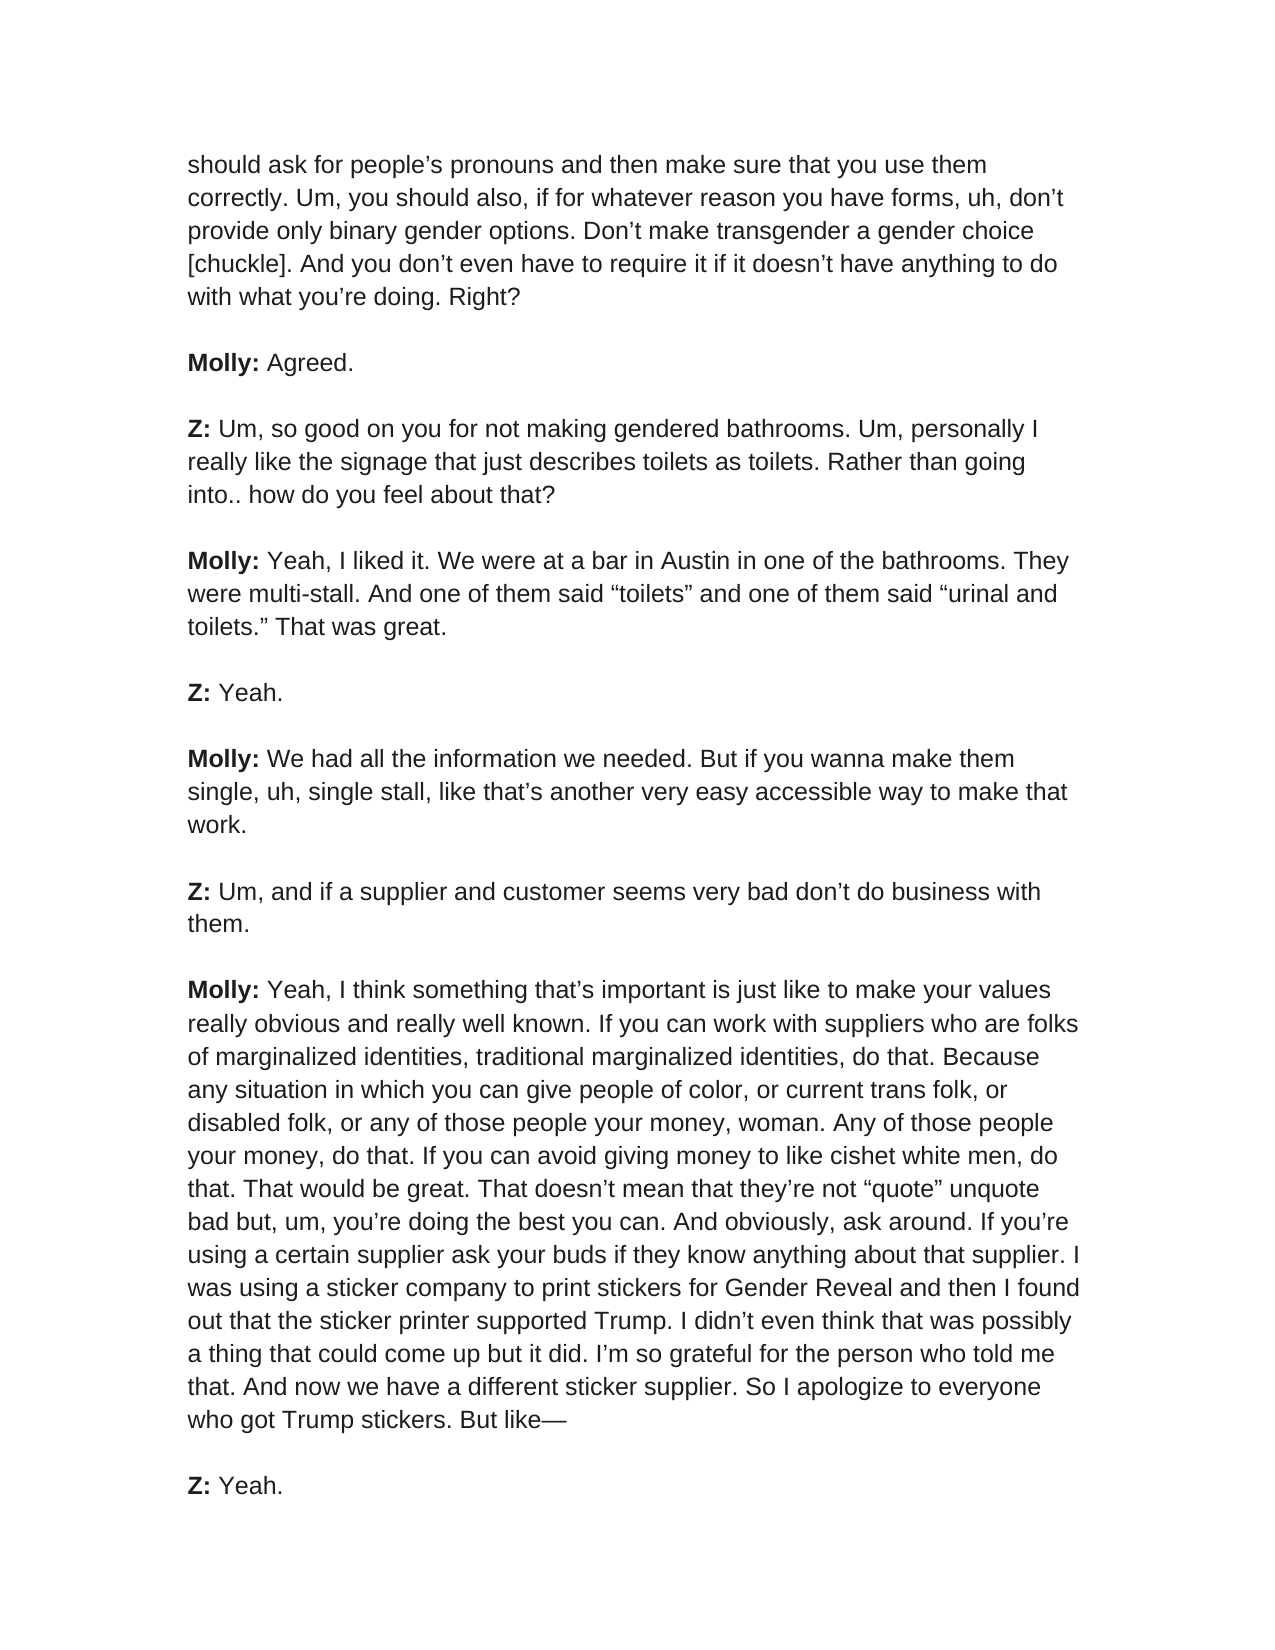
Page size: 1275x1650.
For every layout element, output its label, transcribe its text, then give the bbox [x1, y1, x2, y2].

text Z: Um, and if a supplier and customer seems very bad don’t do business with them. [187, 876, 1087, 938]
text Z: Um, so good on you for not making gendered bathrooms. Um, personally I really like the signage that just describes toilets as toilets. Rather than going into.. how do you feel about that? [187, 414, 1087, 509]
text Z: Yeah. [187, 1471, 1087, 1499]
text Z: Yeah. [187, 678, 1087, 707]
text Molly: Yeah, I think something that’s important is just like to make your values really obvious and really well known. If you can work with suppliers who are folks of marginalized identities, traditional marginalized identities, do that. Because any situation in which you can give people of color, or current trans folk, or disabled folk, or any of those people your money, woman. Any of those people your money, do that. If you can avoid giving money to like cishet white men, do that. That would be great. That doesn’t mean that they’re not “quote” unquote bad but, um, you’re doing the best you can. And obviously, ask around. If you’re using a certain supplier ask your buds if they know anything about that supplier. I was using a sticker company to print stickers for Gender Reveal and then I found out that the sticker printer supported Trump. I didn’t even think that was possibly a thing that could come up but it did. I’m so grateful for the person who told me that. And now we have a different sticker supplier. So I apologize to everyone who got Trump stickers. But like— [187, 976, 1087, 1433]
text Molly: Agreed. [187, 348, 1087, 377]
text Molly: Yeah, I liked it. We were at a bar in Austin in one of the bathrooms. They were multi-stall. And one of them said “toilets” and one of them said “urinal and toilets.” That was great. [187, 546, 1087, 641]
text Molly: We had all the information we needed. But if you wanna make them single, uh, single stall, like that’s another very easy accessible way to make that work. [187, 744, 1087, 839]
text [187, 150, 1087, 311]
